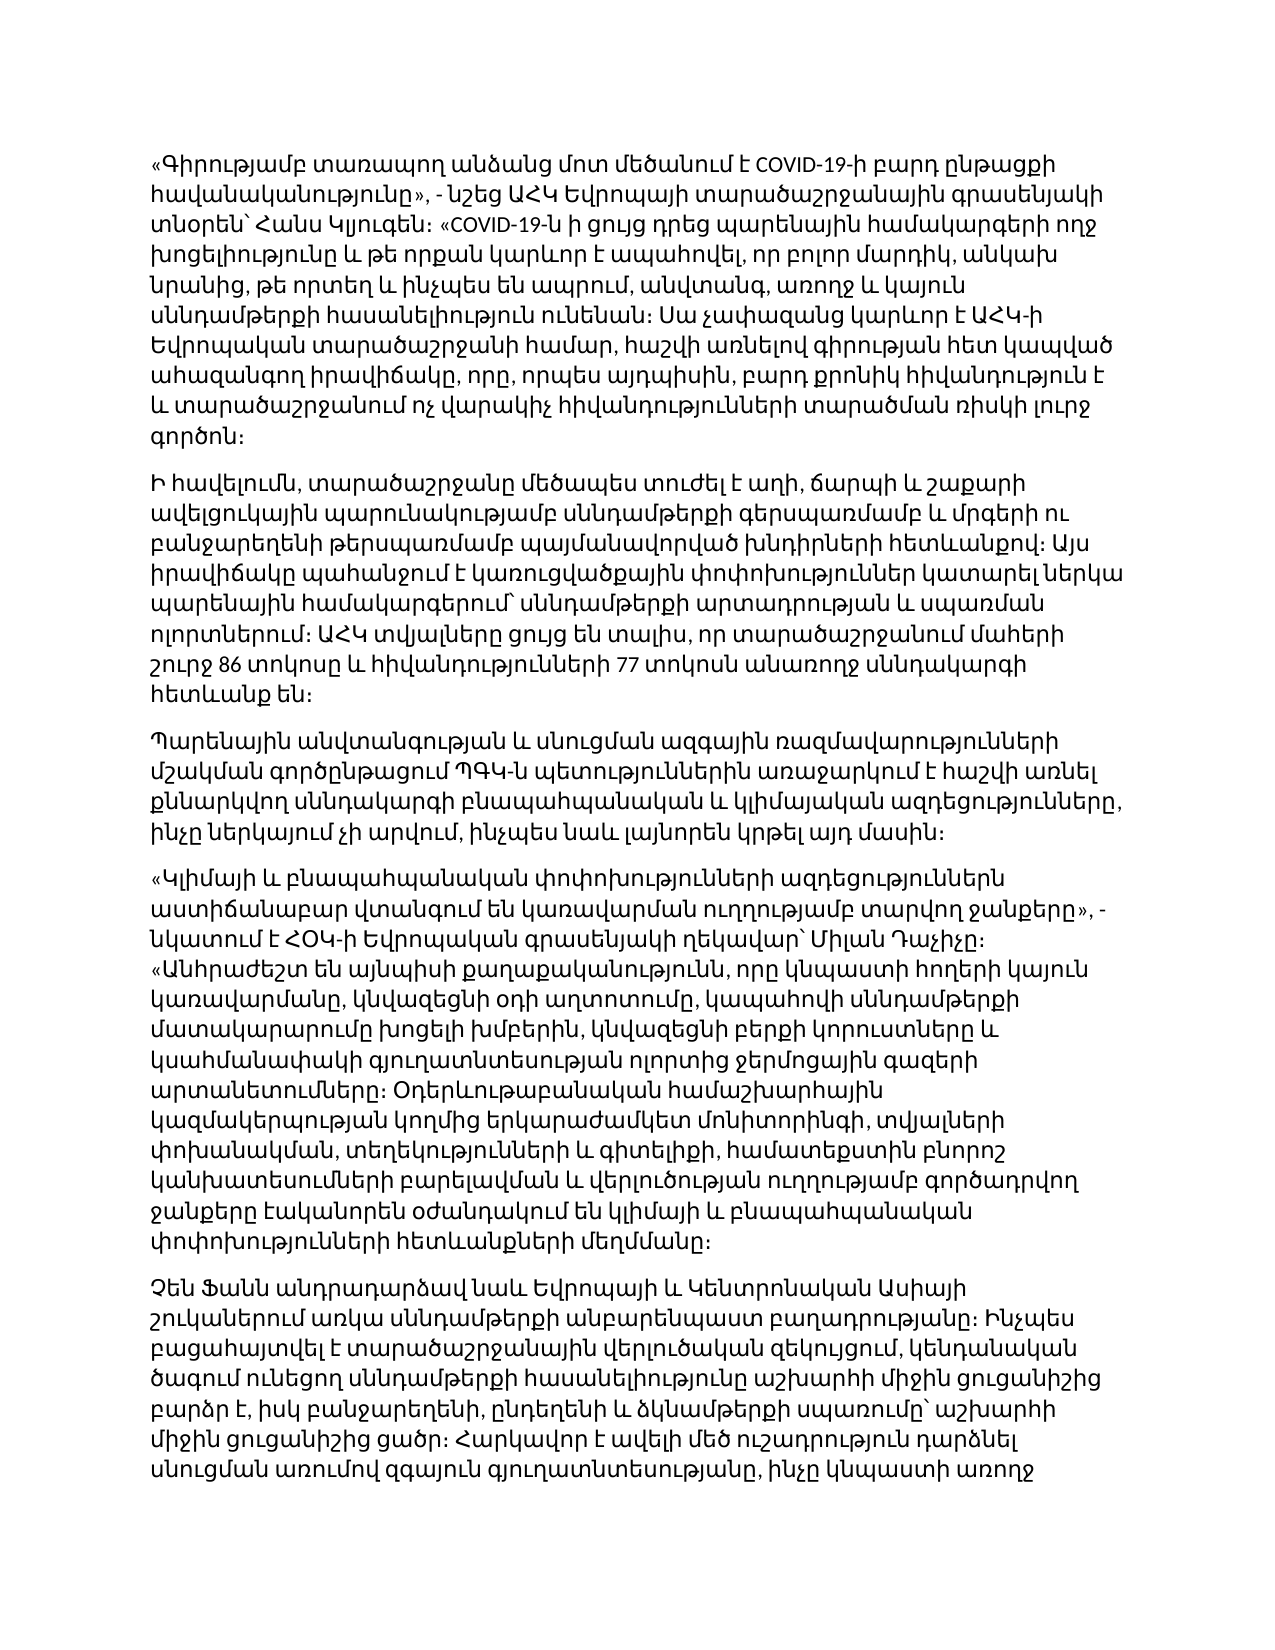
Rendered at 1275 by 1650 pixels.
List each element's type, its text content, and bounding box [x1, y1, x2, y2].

text Պարենային անվտանգության և սնուցման ազգային ռազմավարությունների մշակման գործընթացում ՊԳԿ-ն պետություններին առաջարկում է հաշվի առնել քննարկվող սննդակարգի բնապահպանական և կլիմայական ազդեցությունները, ինչը ներկայում չի արվում, ինչպես նաև լայնորեն կրթել այդ մասին։ [150, 727, 1125, 846]
text Ի հավելումն, տարածաշրջանը մեծապես տուժել է աղի, ճարպի և շաքարի ավելցուկային պարունակությամբ սննդամթերքի գերսպառմամբ և մրգերի ու բանջարեղենի թերսպառմամբ պայմանավորված խնդիրների հետևանքով։ Այս իրավիճակը պահանջում է կառուցվածքային փոփոխություններ կատարել ներկա պարենային համակարգերում՝ սննդամթերքի արտադրության և սպառման ոլորտներում։ ԱՀԿ տվյալները ցույց են տալիս, որ տարածաշրջանում մահերի շուրջ 86 տոկոսը և հիվանդությունների 77 տոկոսն անառողջ սննդակարգի հետևանք են։ [150, 469, 1125, 708]
text «Կլիմայի և բնապահպանական փոփոխությունների ազդեցություններն աստիճանաբար վտանգում են կառավարման ուղղությամբ տարվող ջանքերը», - նկատում է ՀՕԿ-ի Եվրոպական գրասենյակի ղեկավար՝ Միլան Դաչիչը։ «Անհրաժեշտ են այնպիսի քաղաքականությունն, որը կնպաստի հողերի կայուն կառավարմանը, կնվազեցնի օդի աղտոտումը, կապահովի սննդամթերքի մատակարարումը խոցելի խմբերին, կնվազեցնի բերքի կորուստները և կսահմանափակի գյուղատնտեսության ոլորտից ջերմոցային գազերի արտանետումները։ Օդերևութաբանական համաշխարհային կազմակերպության կողմից երկարաժամկետ մոնիտորինգի, տվյալների փոխանակման, տեղեկությունների և գիտելիքի, համատեքստին բնորոշ կանխատեսումների բարելավման և վերլուծության ուղղությամբ գործադրվող ջանքերը էականորեն օժանդակում են կլիմայի և բնապահպանական փոփոխությունների հետևանքների մեղմմանը։ [150, 864, 1125, 1255]
text «Գիրությամբ տառապող անձանց մոտ մեծանում է COVID-19-ի բարդ ընթացքի հավանականությունը», - նշեց ԱՀԿ Եվրոպայի տարածաշրջանային գրասենյակի տնօրեն՝ Հանս Կլյուգեն։ «COVID-19-ն ի ցույց դրեց պարենային համակարգերի ողջ խոցելիությունը և թե որքան կարևոր է ապահովել, որ բոլոր մարդիկ, անկախ նրանից, թե որտեղ և ինչպես են ապրում, անվտանգ, առողջ և կայուն սննդամթերքի հասանելիություն ունենան։ Սա չափազանց կարևոր է ԱՀԿ-ի Եվրոպական տարածաշրջանի համար, հաշվի առնելով գիրության հետ կապված ահազանգող իրավիճակը, որը, որպես այդպիսին, բարդ քրոնիկ հիվանդություն է և տարածաշրջանում ոչ վարակիչ հիվանդությունների տարածման ռիսկի լուրջ գործոն։ [150, 150, 1125, 450]
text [150, 1274, 1125, 1483]
